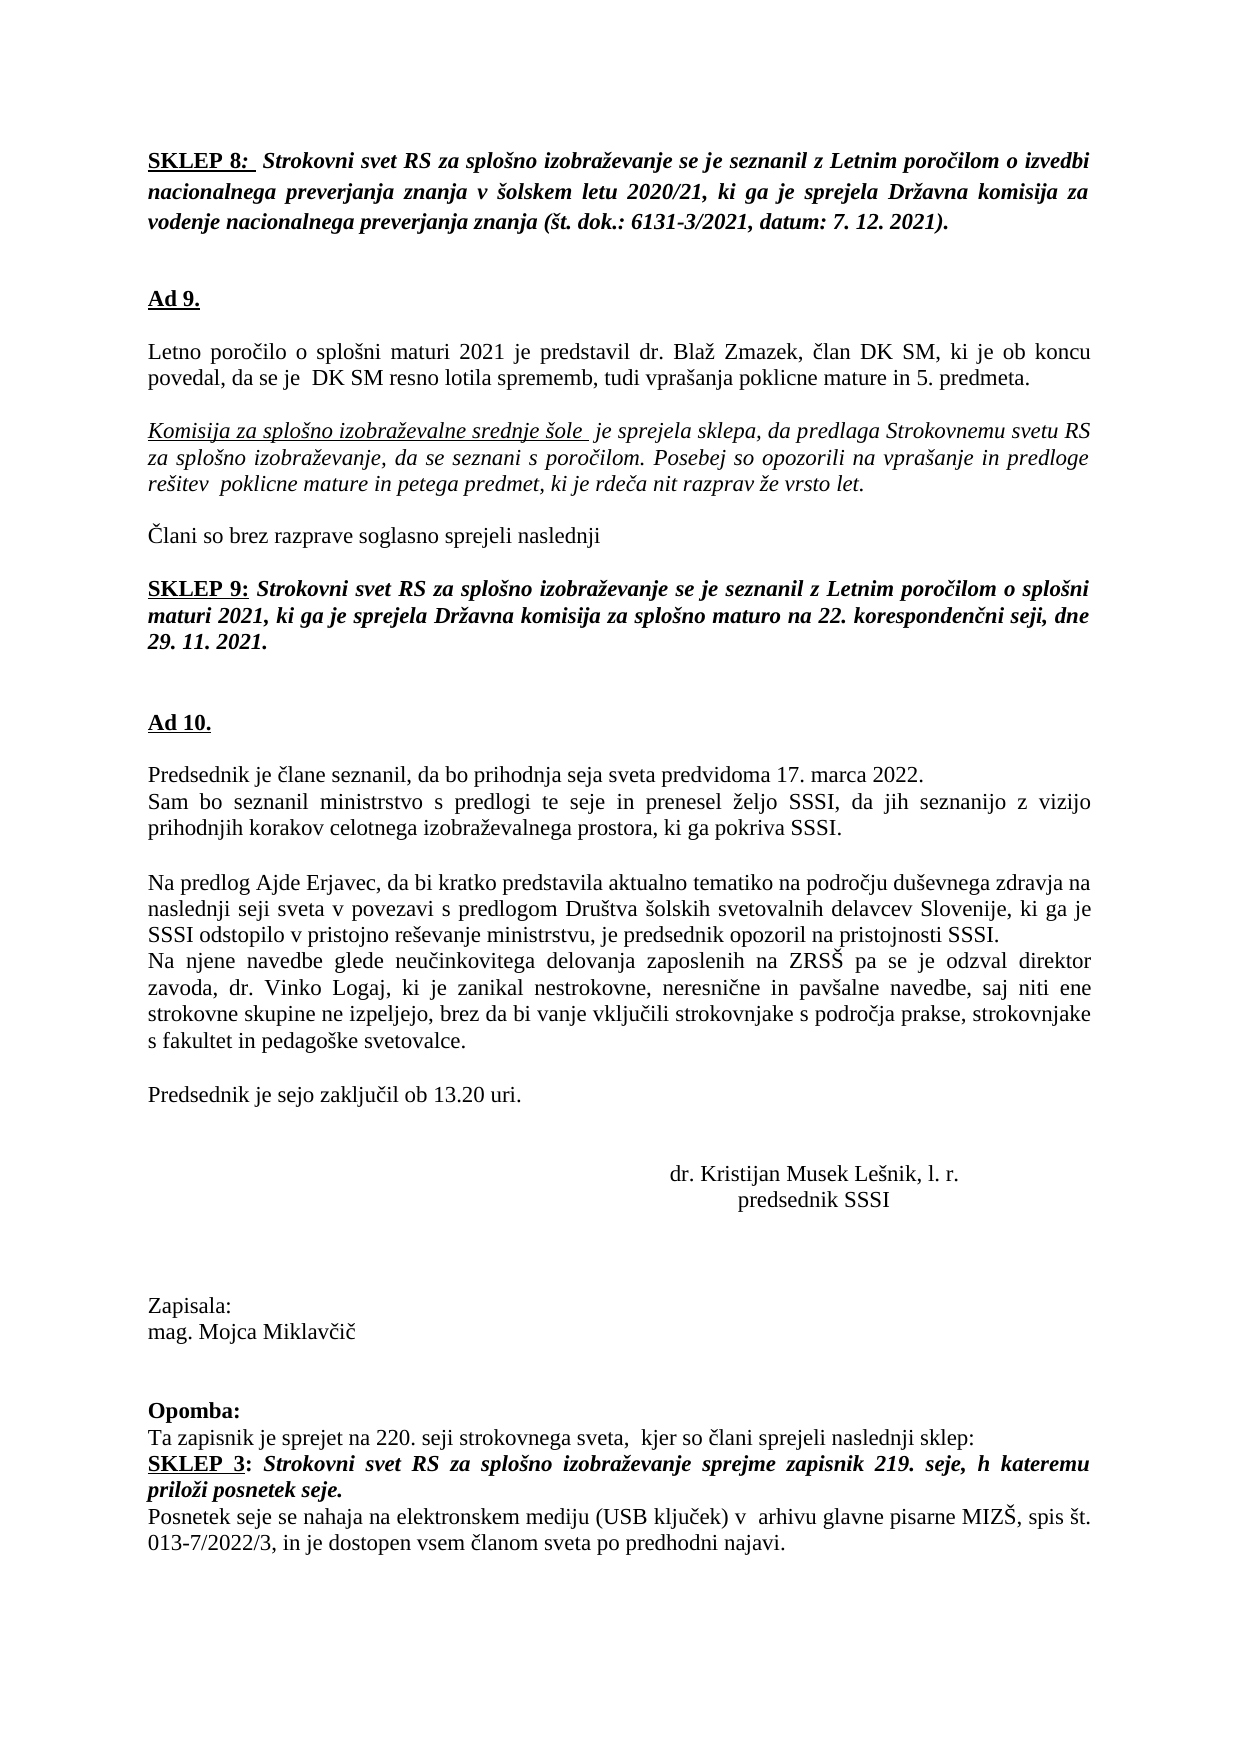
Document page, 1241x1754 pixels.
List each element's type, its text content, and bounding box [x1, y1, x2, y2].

text Predsednik je člane seznanil, da bo prihodnja seja sveta predvidoma 17. marca 2022. [148, 761, 1093, 788]
text Zapisala: [148, 1292, 1093, 1318]
text Letno poročilo o splošni maturi 2021 je predstavil dr. Blaž Zmazek, član DK SM, ki je ob koncu povedal, da se je DK SM resno lotila sprememb, tudi vprašanja poklicne mature in 5. predmeta. [148, 338, 1093, 391]
text Ad 9. [148, 285, 1093, 312]
text Na njene navedbe glede neučinkovitega delovanja zaposlenih na ZRSŠ pa se je odzval direktor zavoda, dr. Vinko Logaj, ki je zanikal nestrokovne, neresnične in pavšalne navedbe, saj niti ene strokovne skupine ne izpeljejo, brez da bi vanje vključili strokovnjake s področja prakse, strokovnjake s fakultet in pedagoške svetovalce. [148, 948, 1093, 1053]
text mag. Mojca Miklavčič [148, 1318, 1093, 1344]
text Ad 10. [148, 709, 1093, 735]
text Opomba: [148, 1397, 1093, 1424]
text Sam bo seznanil ministrstvo s predlogi te seje in prenesel željo SSSI, da jih seznanijo z vizijo prihodnjih korakov celotnega izobraževalnega prostora, ki ga pokriva SSSI. [148, 788, 1093, 841]
text Posnetek seje se nahaja na elektronskem mediju (USB ključek) v arhivu glavne pisarne MIZŠ, spis št. 013-7/2022/3, in je dostopen vsem članom sveta po predhodni najavi. [148, 1503, 1093, 1555]
text SKLEP 3: Strokovni svet RS za splošno izobraževanje sprejme zapisnik 219. seje, h kateremu priloži posnetek seje. [148, 1450, 1093, 1503]
text Na predlog Ajde Erjavec, da bi kratko predstavila aktualno tematiko na področju duševnega zdravja na naslednji seji sveta v povezavi s predlogom Društva šolskih svetovalnih delavcev Slovenije, ki ga je SSSI odstopilo v pristojno reševanje ministrstvu, je predsednik opozoril na pristojnosti SSSI. [148, 868, 1093, 948]
text Člani so brez razprave soglasno sprejeli naslednji [148, 523, 1093, 549]
text Predsednik je sejo zaključil ob 13.20 uri. [148, 1081, 1093, 1107]
text dr. Kristijan Musek Lešnik, l. r. [148, 1160, 1093, 1186]
text predsednik SSSI [148, 1186, 1093, 1213]
text SKLEP 8: Strokovni svet RS za splošno izobraževanje se je seznanil z Letnim poročilom o izvedbi nacionalnega preverjanja znanja v šolskem letu 2020/21, ki ga je sprejela Državna komisija za vodenje nacionalnega preverjanja znanja (št. dok.: 6131-3/2021, datum: 7. 12. 2021). [148, 148, 1093, 234]
text Komisija za splošno izobraževalne srednje šole je sprejela sklepa, da predlaga Strokovnemu svetu RS za splošno izobraževanje, da se seznani s poročilom. Posebej so opozorili na vprašanje in predloge rešitev poklicne mature in petega predmet, ki je rdeča nit razprav že vrsto let. [148, 417, 1093, 496]
text SKLEP 9: Strokovni svet RS za splošno izobraževanje se je seznanil z Letnim poročilom o splošni maturi 2021, ki ga je sprejela Državna komisija za splošno maturo na 22. korespondenčni seji, dne 29. 11. 2021. [148, 575, 1093, 654]
text Ta zapisnik je sprejet na 220. seji strokovnega sveta, kjer so člani sprejeli naslednji sklep: [148, 1424, 1093, 1450]
